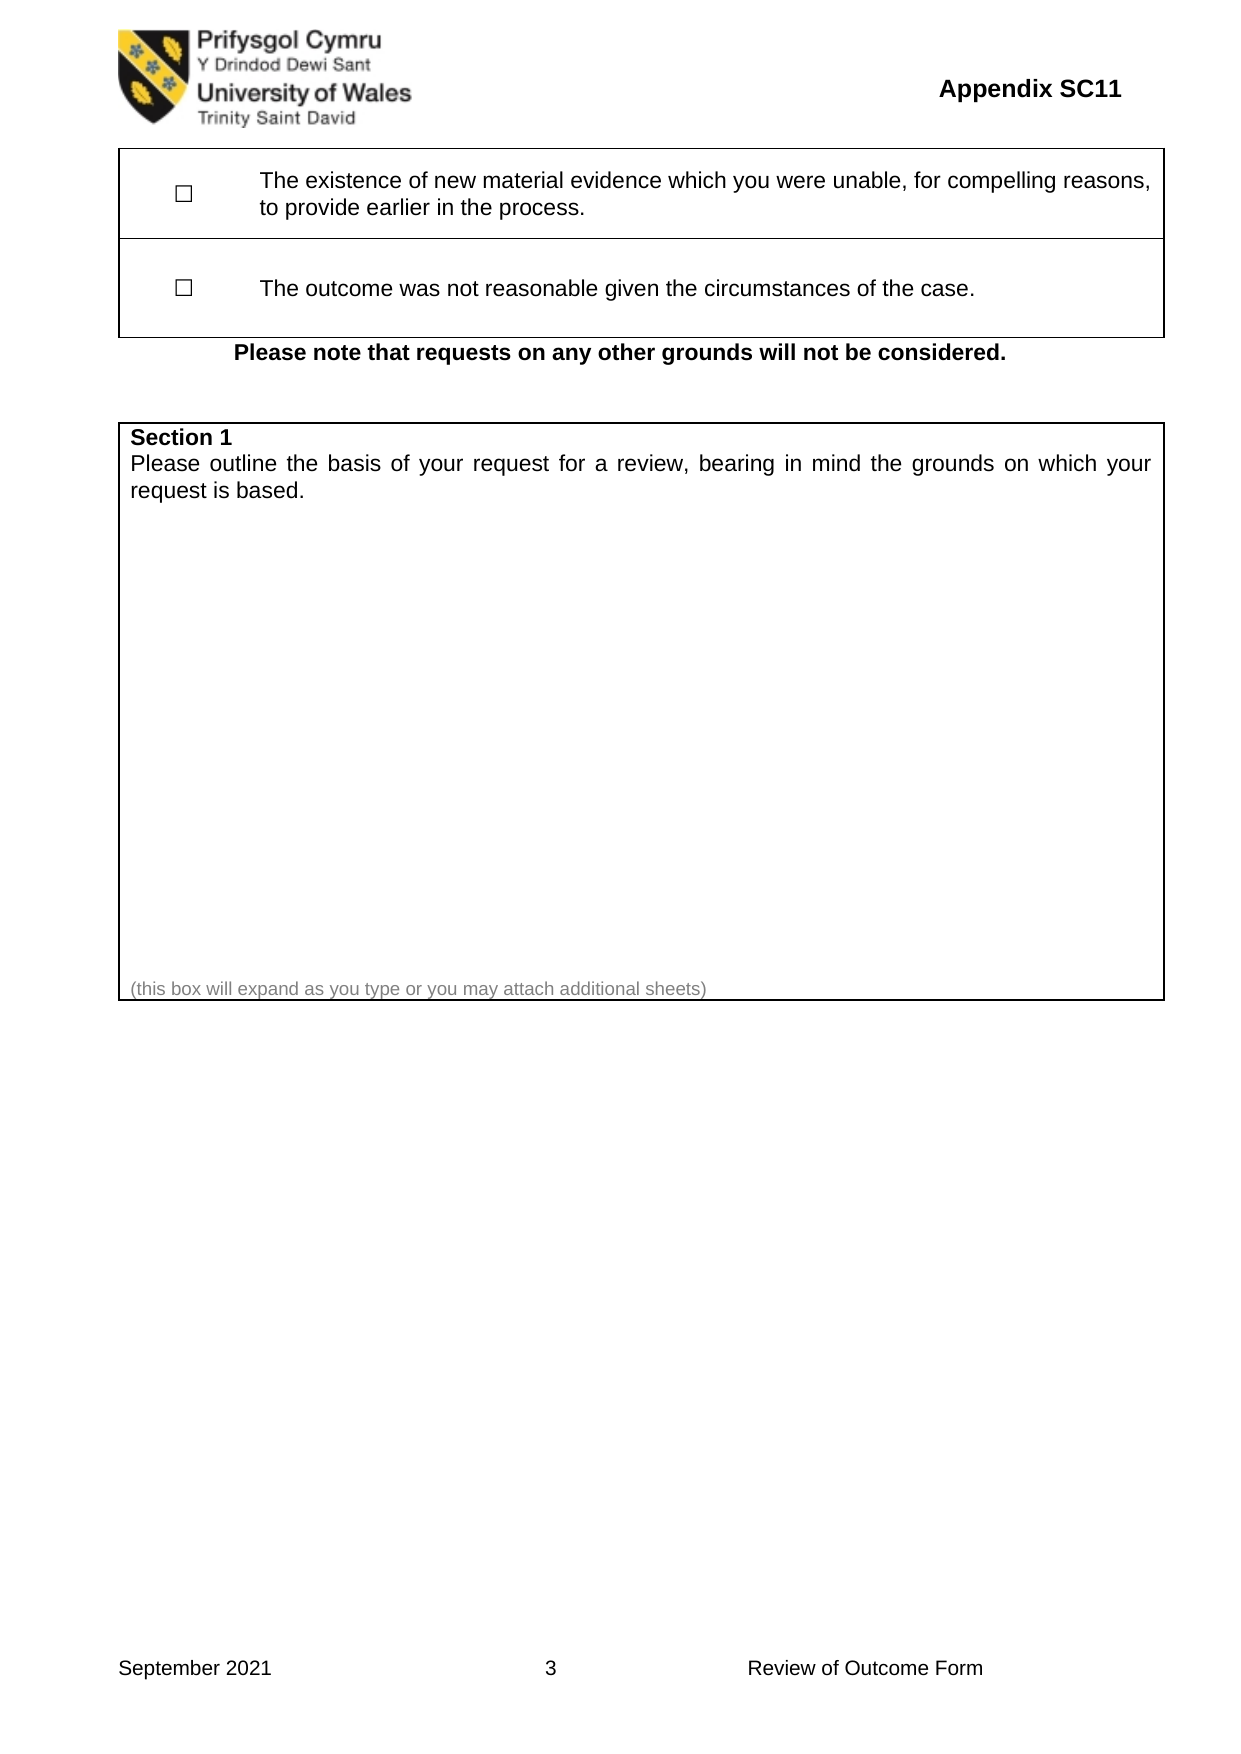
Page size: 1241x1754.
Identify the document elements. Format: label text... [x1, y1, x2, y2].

table_header Section 1 Please outline the basis of your request for a review, bearing in mind the grounds on which your request is based. (this box will expand as you type or you may attach additional sheets) [120, 424, 1163, 999]
text Please note that requests on any other grounds will not be considered. [118, 338, 1122, 365]
table_cell The outcome was not reasonable given the circumstances of the case. [248, 239, 1163, 337]
table_cell [120, 149, 248, 238]
picture [118, 29, 412, 128]
table_cell The existence of new material evidence which you were unable, for compelling reasons, to provide earlier in the process. [248, 149, 1163, 238]
table_cell [120, 239, 248, 337]
